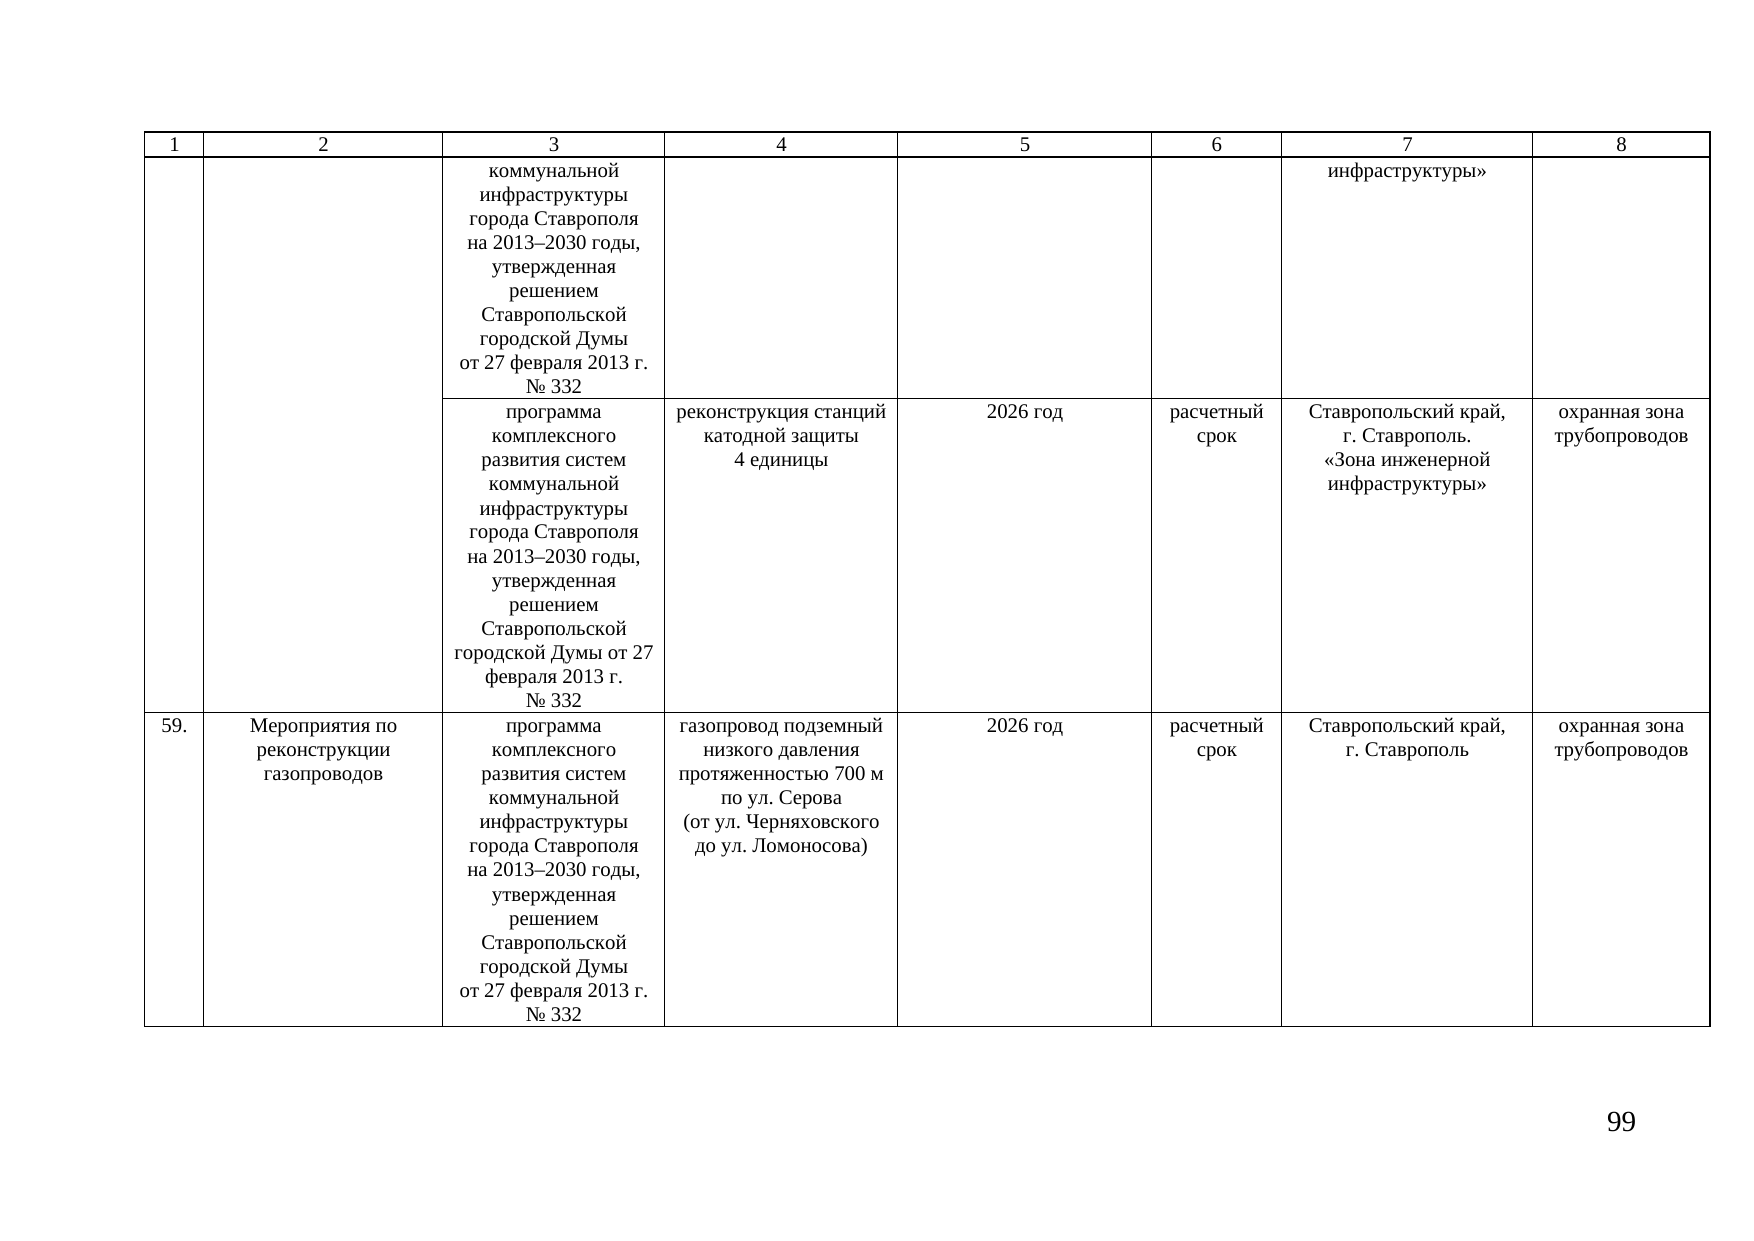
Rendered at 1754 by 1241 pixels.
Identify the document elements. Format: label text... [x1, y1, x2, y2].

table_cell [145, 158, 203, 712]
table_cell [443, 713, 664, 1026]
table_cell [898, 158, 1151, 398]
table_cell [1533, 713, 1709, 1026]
table_header 5 [898, 133, 1151, 156]
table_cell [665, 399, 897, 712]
table_header 6 [1152, 133, 1281, 156]
table_header 7 [1282, 133, 1532, 156]
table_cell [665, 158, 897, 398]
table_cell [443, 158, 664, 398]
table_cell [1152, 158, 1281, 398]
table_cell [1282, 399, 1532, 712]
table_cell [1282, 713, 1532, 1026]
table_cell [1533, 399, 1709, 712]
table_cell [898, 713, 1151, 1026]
table_header 8 [1533, 133, 1709, 156]
table_header 4 [665, 133, 897, 156]
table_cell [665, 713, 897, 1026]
table_header 1 [145, 133, 203, 156]
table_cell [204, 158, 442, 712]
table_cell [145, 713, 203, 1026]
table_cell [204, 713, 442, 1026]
table_header 3 [443, 133, 664, 156]
table_header 2 [204, 133, 442, 156]
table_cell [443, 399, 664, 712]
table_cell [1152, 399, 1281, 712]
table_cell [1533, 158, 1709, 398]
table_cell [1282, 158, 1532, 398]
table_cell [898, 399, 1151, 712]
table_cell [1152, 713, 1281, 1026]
